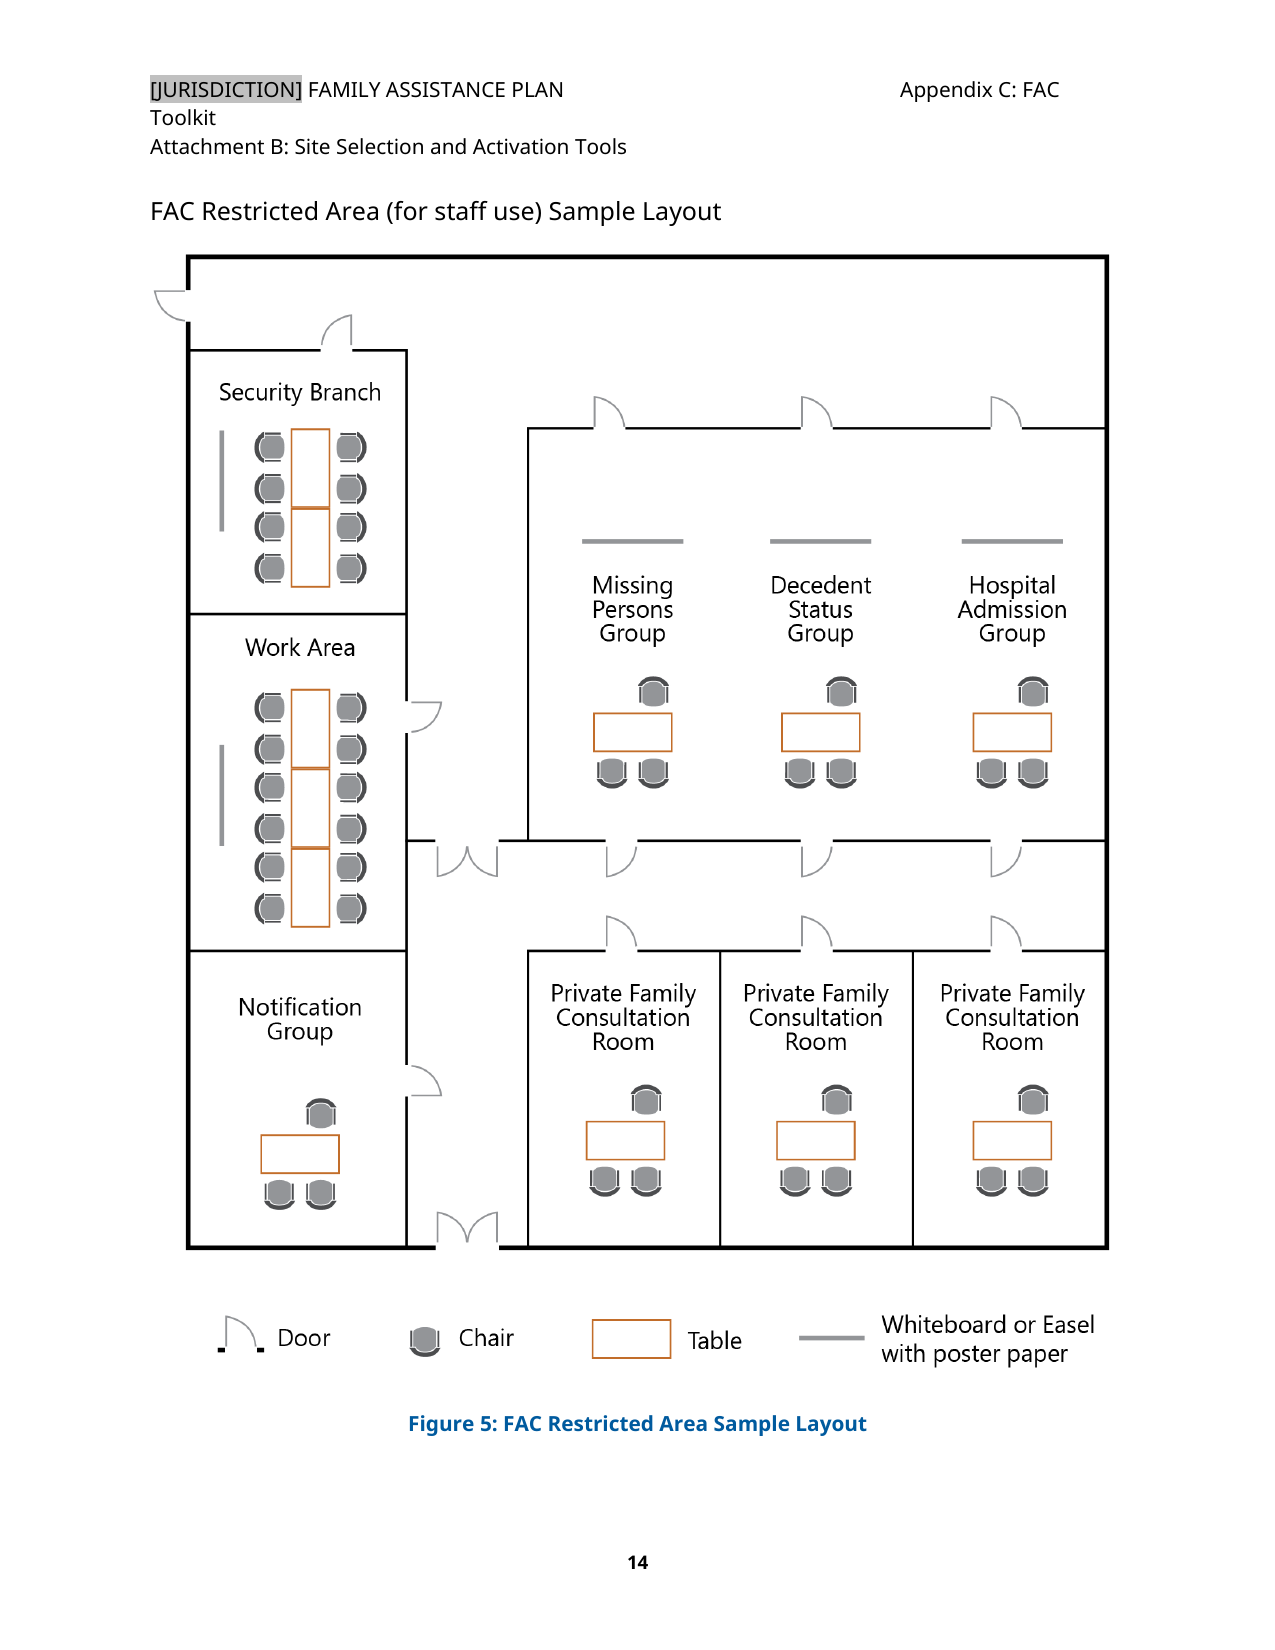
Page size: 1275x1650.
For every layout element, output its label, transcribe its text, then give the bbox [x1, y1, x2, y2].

subtitle FAC Restricted Area (for staff use) Sample Layout [150, 194, 1125, 228]
picture [150, 252, 1129, 1384]
text Figure 5: FAC Restricted Area Sample Layout [150, 1409, 1125, 1437]
